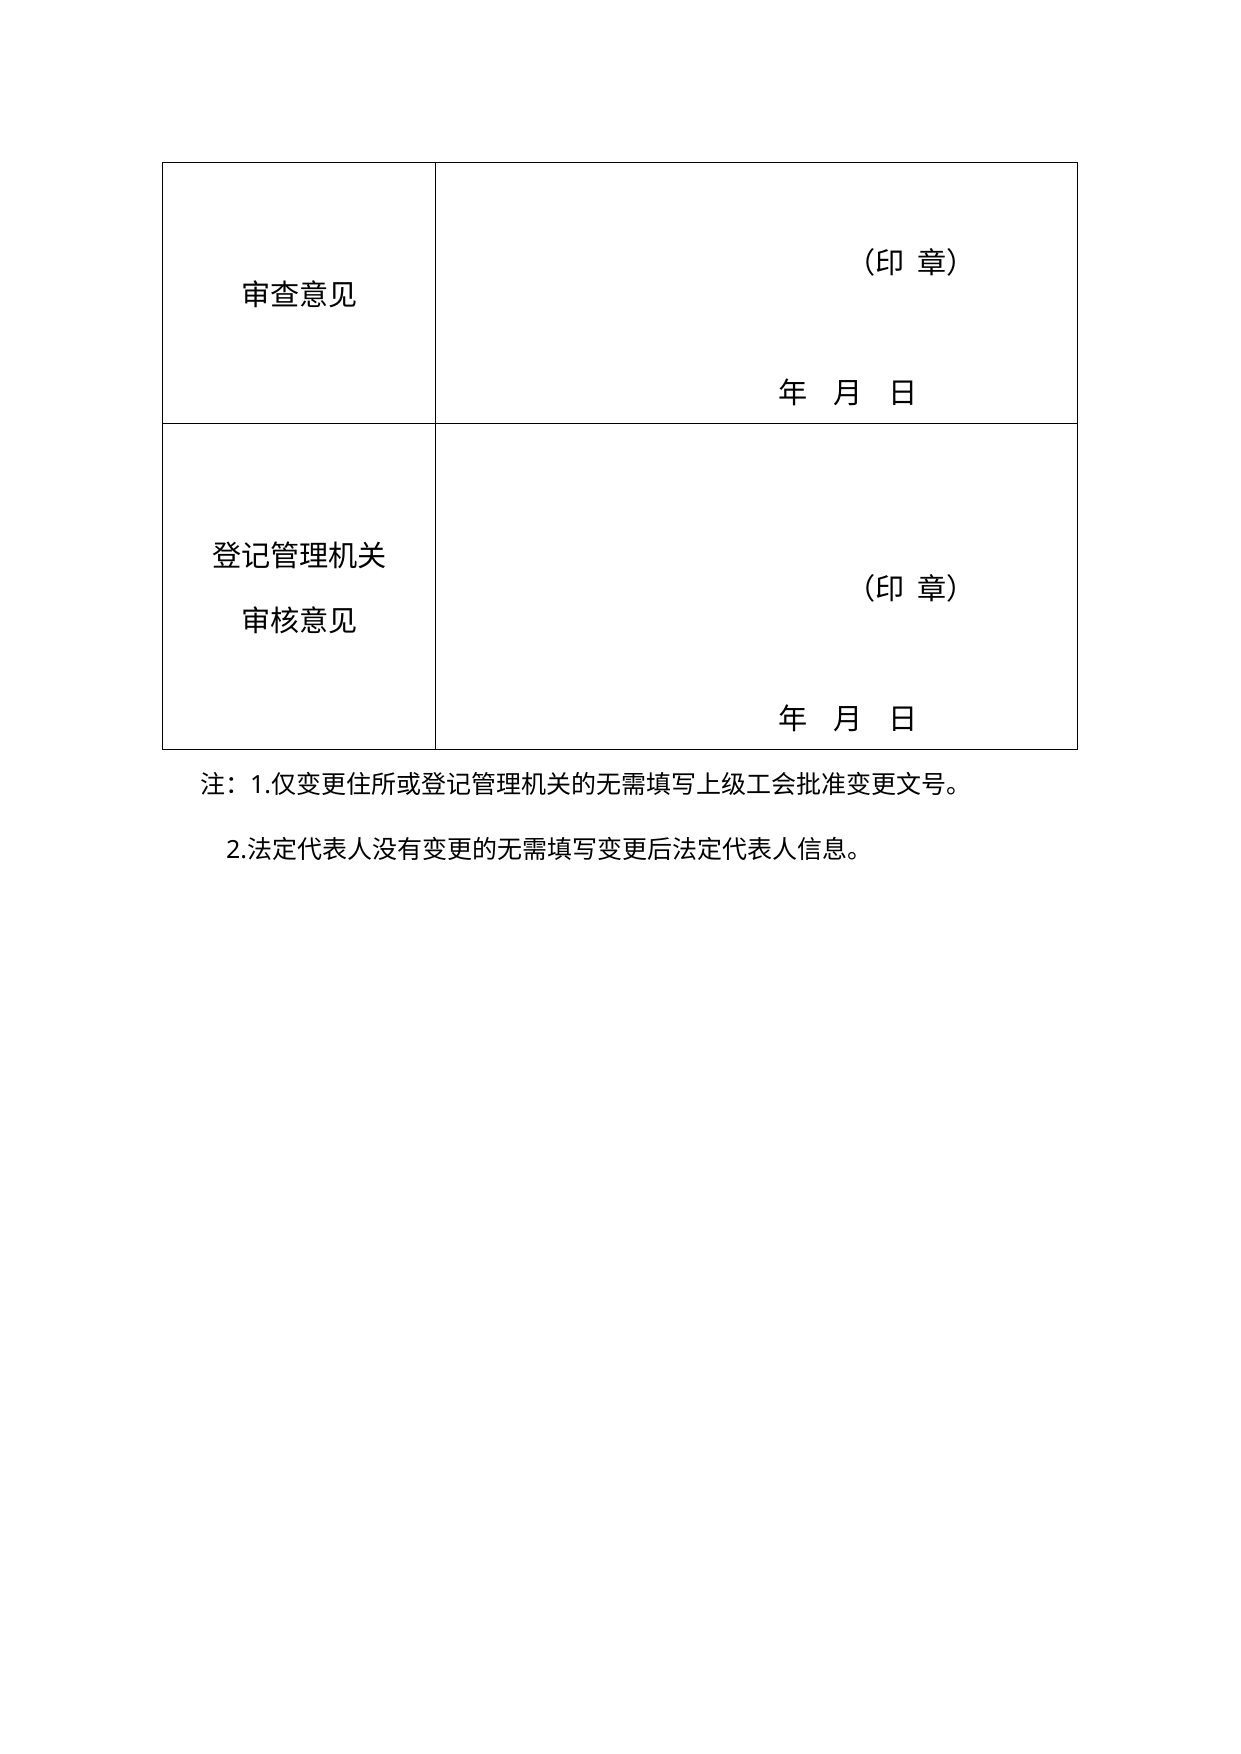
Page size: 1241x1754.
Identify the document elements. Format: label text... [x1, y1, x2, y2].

text 2.法定代表人没有变更的无需填写变更后法定代表人信息。 [187, 815, 1053, 880]
table_cell 登记管理机关 审核意见 [163, 424, 435, 749]
table_cell 上级工会 审查意见 [163, 163, 435, 423]
table_cell （印 章） 年 月 日 [436, 163, 1077, 423]
text 注：1.仅变更住所或登记管理机关的无需填写上级工会批准变更文号。 [187, 750, 1053, 815]
table_cell （印 章） 年 月 日 [436, 424, 1077, 749]
